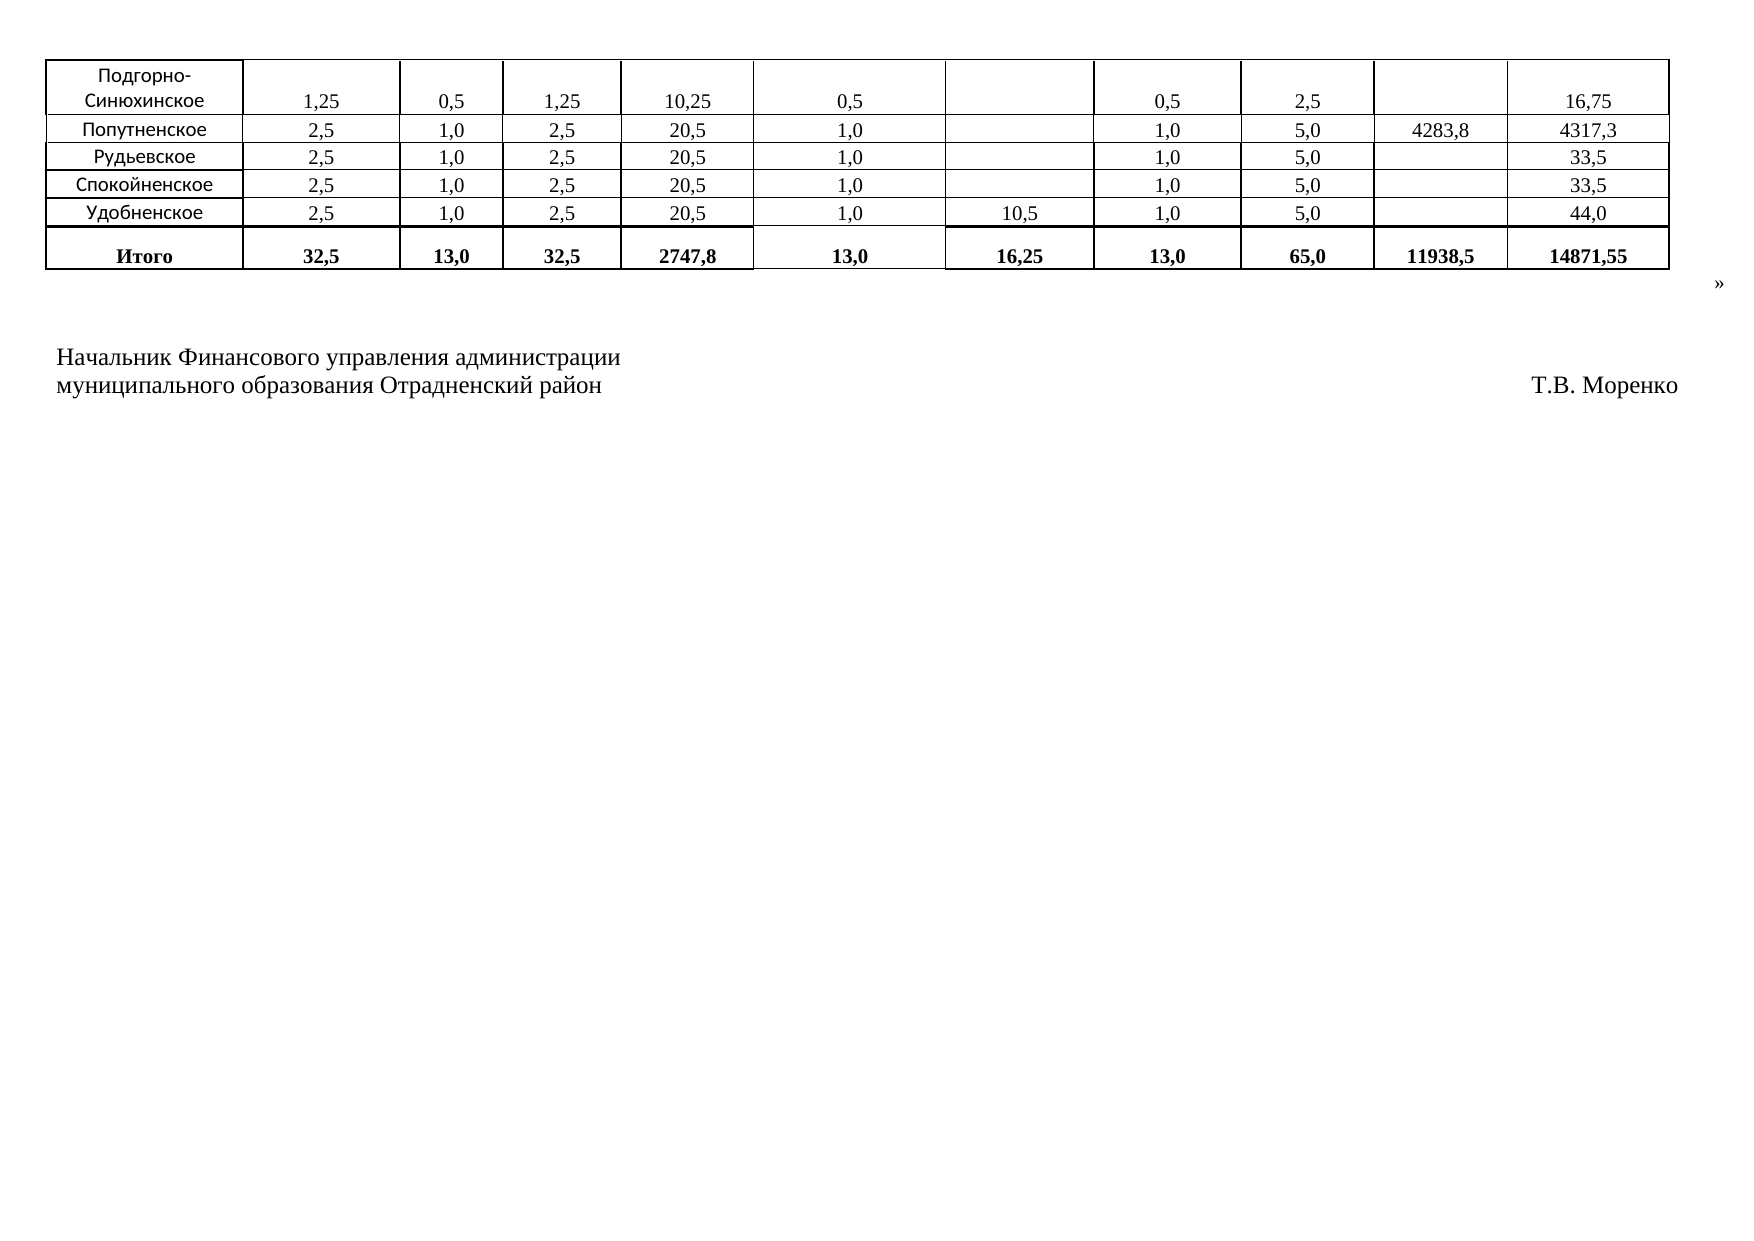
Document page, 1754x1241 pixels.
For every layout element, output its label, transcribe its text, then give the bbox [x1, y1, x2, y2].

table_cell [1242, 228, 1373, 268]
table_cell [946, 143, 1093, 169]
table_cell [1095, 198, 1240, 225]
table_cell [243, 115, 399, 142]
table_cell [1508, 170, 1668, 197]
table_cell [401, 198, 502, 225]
text Начальник Финансового управления администрации [56, 342, 1724, 371]
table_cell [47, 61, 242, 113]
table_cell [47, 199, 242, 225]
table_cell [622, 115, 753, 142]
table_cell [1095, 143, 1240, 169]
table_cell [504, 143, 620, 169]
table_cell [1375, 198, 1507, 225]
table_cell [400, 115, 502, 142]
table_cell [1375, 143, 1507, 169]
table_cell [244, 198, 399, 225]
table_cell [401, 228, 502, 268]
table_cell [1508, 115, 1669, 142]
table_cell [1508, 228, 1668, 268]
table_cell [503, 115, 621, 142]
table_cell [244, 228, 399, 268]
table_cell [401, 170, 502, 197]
text » [56, 270, 1724, 294]
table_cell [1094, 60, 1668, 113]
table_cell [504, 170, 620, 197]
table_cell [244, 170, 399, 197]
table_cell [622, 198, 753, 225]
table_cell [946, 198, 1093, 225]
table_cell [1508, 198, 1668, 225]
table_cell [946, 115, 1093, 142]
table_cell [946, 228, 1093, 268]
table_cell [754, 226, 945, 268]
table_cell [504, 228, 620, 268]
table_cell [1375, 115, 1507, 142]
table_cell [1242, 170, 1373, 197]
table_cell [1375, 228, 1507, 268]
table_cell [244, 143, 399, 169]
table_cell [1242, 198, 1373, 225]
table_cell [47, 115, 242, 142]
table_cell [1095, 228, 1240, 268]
text муниципального образования Отрадненский район Т.В. Моренко [56, 371, 1724, 399]
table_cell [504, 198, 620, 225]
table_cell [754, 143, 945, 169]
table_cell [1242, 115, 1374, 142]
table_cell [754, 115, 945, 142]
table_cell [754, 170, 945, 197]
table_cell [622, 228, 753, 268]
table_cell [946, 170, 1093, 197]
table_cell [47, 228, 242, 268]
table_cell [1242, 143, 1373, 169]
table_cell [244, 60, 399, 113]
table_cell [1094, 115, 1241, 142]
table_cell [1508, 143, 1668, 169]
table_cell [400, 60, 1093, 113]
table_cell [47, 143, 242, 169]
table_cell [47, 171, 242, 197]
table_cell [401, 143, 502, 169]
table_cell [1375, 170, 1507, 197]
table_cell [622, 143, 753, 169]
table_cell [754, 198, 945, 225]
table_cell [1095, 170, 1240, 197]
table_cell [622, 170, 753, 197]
